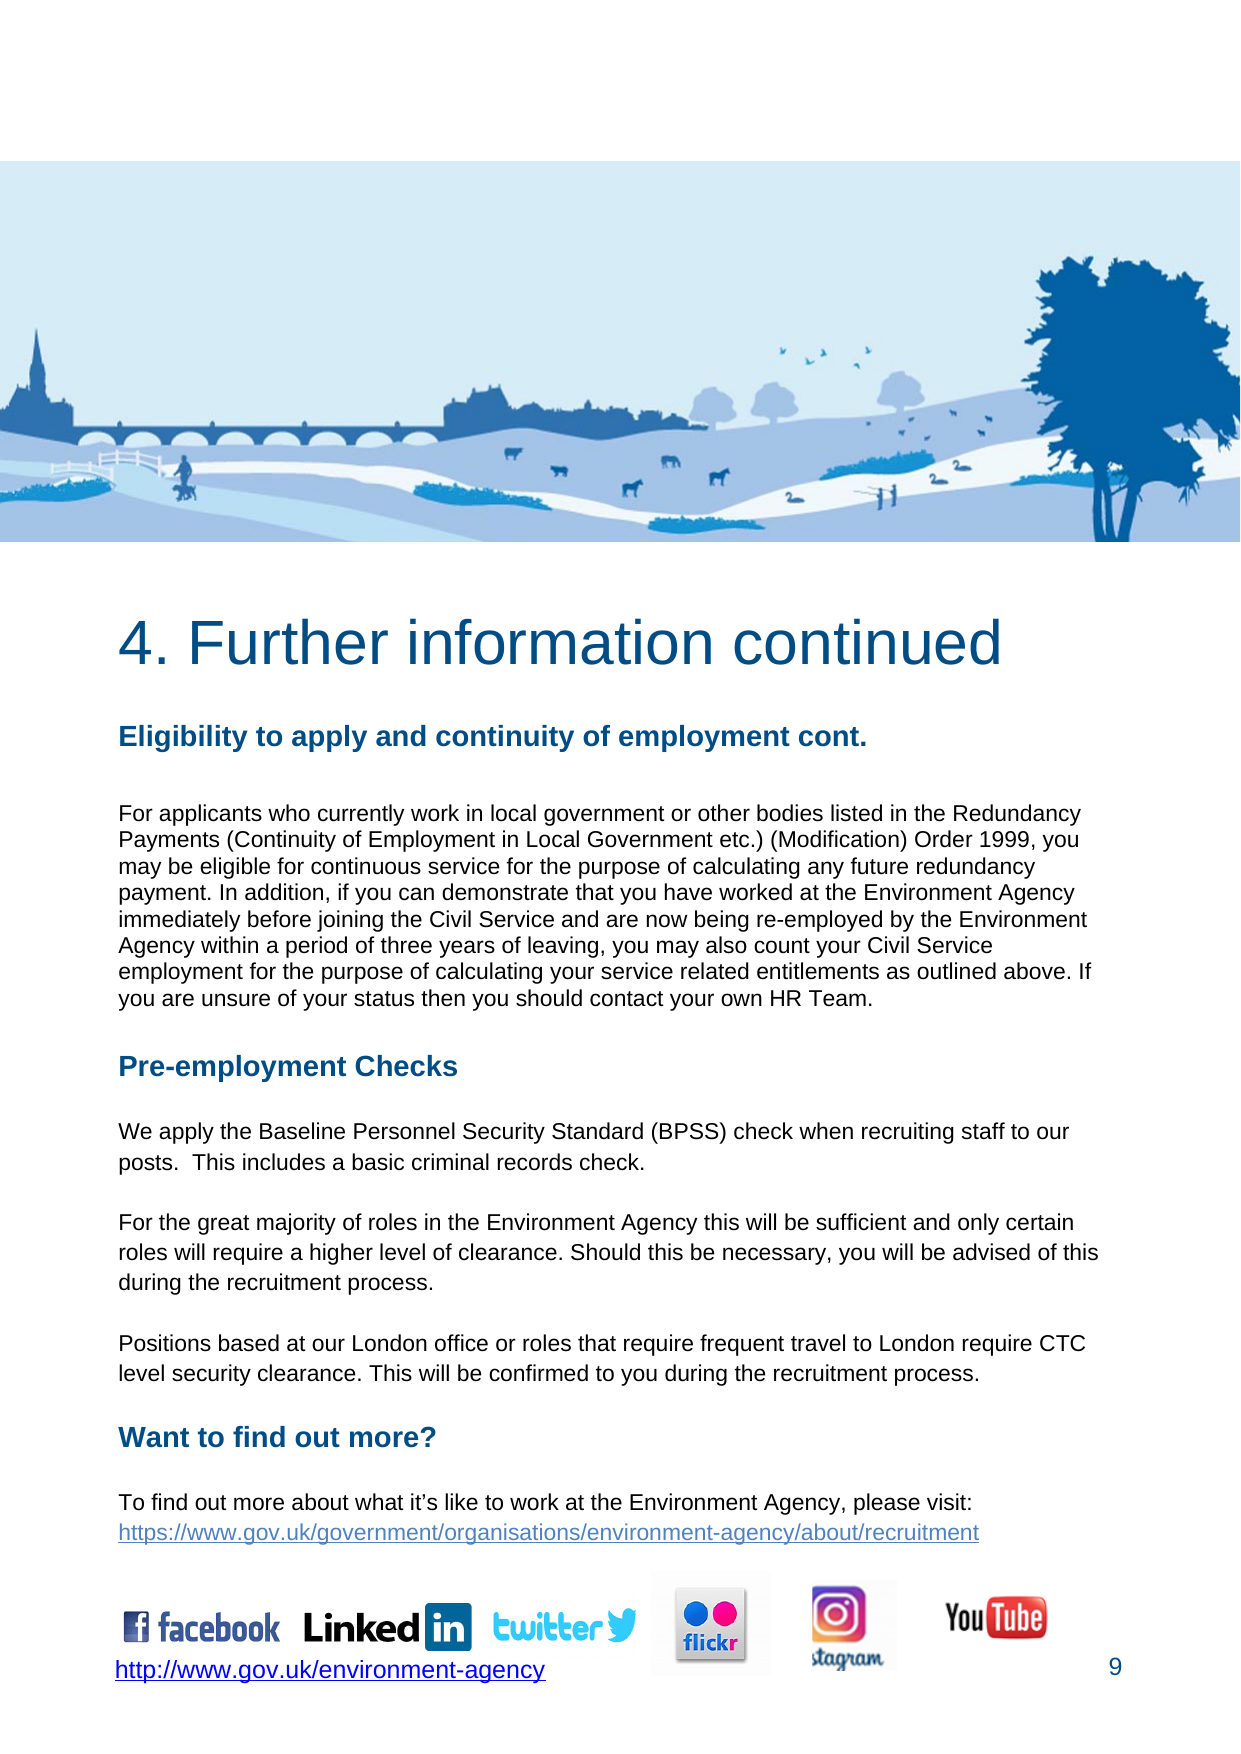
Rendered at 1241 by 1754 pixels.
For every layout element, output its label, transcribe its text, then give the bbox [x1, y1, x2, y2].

picture [100, 1593, 635, 1660]
text 4. Further information continued [118, 606, 1122, 678]
picture [650, 1571, 771, 1676]
text Positions based at our London office or roles that require frequent travel to London require CTC level security clearance. This will be confirmed to you during the recruitment process. [118, 1330, 1122, 1386]
text Want to find out more? [118, 1420, 1122, 1454]
text Eligibility to apply and continuity of employment cont. [118, 719, 1122, 752]
text We apply the Baseline Personnel Security Standard (BPSS) check when recruiting staff to our posts. This includes a basic criminal records check. [118, 1118, 1122, 1175]
text Pre-employment Checks [118, 1049, 1122, 1083]
picture [0, 161, 1241, 542]
text For applicants who currently work in local government or other bodies listed in the Redundancy Payments (Continuity of Employment in Local Government etc.) (Modification) Order 1999, you may be eligible for continuous service for the purpose of calculating any future redundancy payment. In addition, if you can demonstrate that you have worked at the Environment Agency immediately before joining the Civil Service and are now being re-employed by the Environment Agency within a period of three years of leaving, you may also count your Civil Service employment for the purpose of calculating your service related entitlements as outlined above. If you are unsure of your status then you should contact your own HR Team. [118, 800, 1122, 1011]
text For the great majority of roles in the Environment Agency this will be sufficient and only certain roles will require a higher level of clearance. Should this be necessary, you will be advised of this during the recruitment process. [118, 1209, 1122, 1296]
text To find out more about what it’s like to work at the Environment Agency, please visit: https://www.gov.uk/government/organisations/environment-agency/about/recruitment [118, 1489, 1122, 1546]
